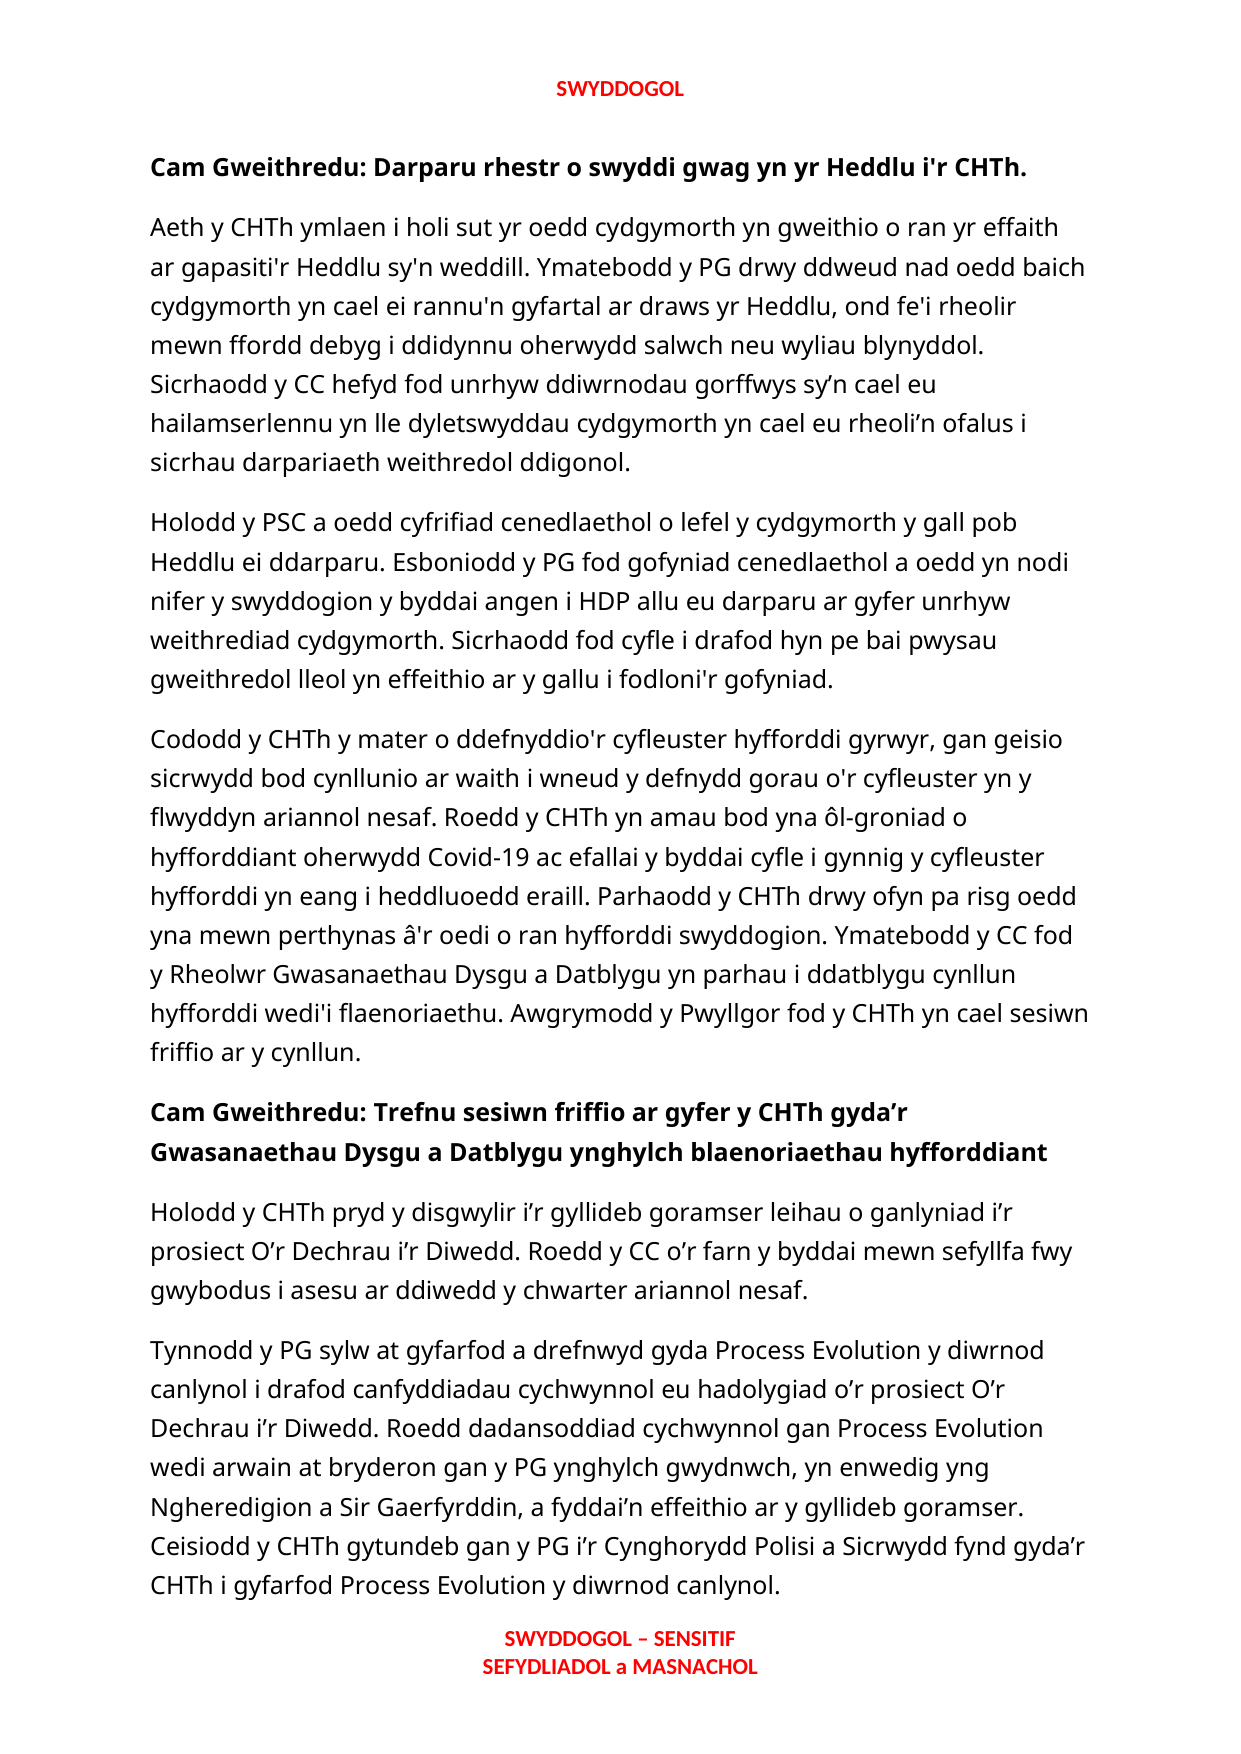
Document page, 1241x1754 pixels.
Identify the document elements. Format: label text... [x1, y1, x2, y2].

text Holodd y CHTh pryd y disgwylir i’r gyllideb goramser leihau o ganlyniad i’r prosiect O’r Dechrau i’r Diwedd. Roedd y CC o’r farn y byddai mewn sefyllfa fwy gwybodus i asesu ar ddiwedd y chwarter ariannol nesaf. [150, 1194, 1090, 1307]
text Cododd y CHTh y mater o ddefnyddio'r cyfleuster hyfforddi gyrwyr, gan geisio sicrwydd bod cynllunio ar waith i wneud y defnydd gorau o'r cyfleuster yn y flwyddyn ariannol nesaf. Roedd y CHTh yn amau bod yna ôl-groniad o hyfforddiant oherwydd Covid-19 ac efallai y byddai cyfle i gynnig y cyfleuster hyfforddi yn eang i heddluoedd eraill. Parhaodd y CHTh drwy ofyn pa risg oedd yna mewn perthynas â'r oedi o ran hyfforddi swyddogion. Ymatebodd y CC fod y Rheolwr Gwasanaethau Dysgu a Datblygu yn parhau i ddatblygu cynllun hyfforddi wedi'i flaenoriaethu. Awgrymodd y Pwyllgor fod y CHTh yn cael sesiwn friffio ar y cynllun. [150, 722, 1090, 1069]
text Cam Gweithredu: Trefnu sesiwn friffio ar gyfer y CHTh gyda’r Gwasanaethau Dysgu a Datblygu ynghylch blaenoriaethau hyfforddiant [150, 1095, 1090, 1168]
text Holodd y PSC a oedd cyfrifiad cenedlaethol o lefel y cydgymorth y gall pob Heddlu ei ddarparu. Esboniodd y PG fod gofyniad cenedlaethol a oedd yn nodi nifer y swyddogion y byddai angen i HDP allu eu darparu ar gyfer unrhyw weithrediad cydgymorth. Sicrhaodd fod cyfle i drafod hyn pe bai pwysau gweithredol lleol yn effeithio ar y gallu i fodloni'r gofyniad. [150, 505, 1090, 696]
text Aeth y CHTh ymlaen i holi sut yr oedd cydgymorth yn gweithio o ran yr effaith ar gapasiti'r Heddlu sy'n weddill. Ymatebodd y PG drwy ddweud nad oedd baich cydgymorth yn cael ei rannu'n gyfartal ar draws yr Heddlu, ond fe'i rheolir mewn ffordd debyg i ddidynnu oherwydd salwch neu wyliau blynyddol. Sicrhaodd y CC hefyd fod unrhyw ddiwrnodau gorffwys sy’n cael eu hailamserlennu yn lle dyletswyddau cydgymorth yn cael eu rheoli’n ofalus i sicrhau darpariaeth weithredol ddigonol. [150, 210, 1090, 479]
text Cam Gweithredu: Darparu rhestr o swyddi gwag yn yr Heddlu i'r CHTh. [150, 150, 1090, 184]
text Tynnodd y PG sylw at gyfarfod a drefnwyd gyda Process Evolution y diwrnod canlynol i drafod canfyddiadau cychwynnol eu hadolygiad o’r prosiect O’r Dechrau i’r Diwedd. Roedd dadansoddiad cychwynnol gan Process Evolution wedi arwain at bryderon gan y PG ynghylch gwydnwch, yn enwedig yng Ngheredigion a Sir Gaerfyrddin, a fyddai’n effeithio ar y gyllideb goramser. Ceisiodd y CHTh gytundeb gan y PG i’r Cynghorydd Polisi a Sicrwydd fynd gyda’r CHTh i gyfarfod Process Evolution y diwrnod canlynol. [150, 1332, 1090, 1602]
